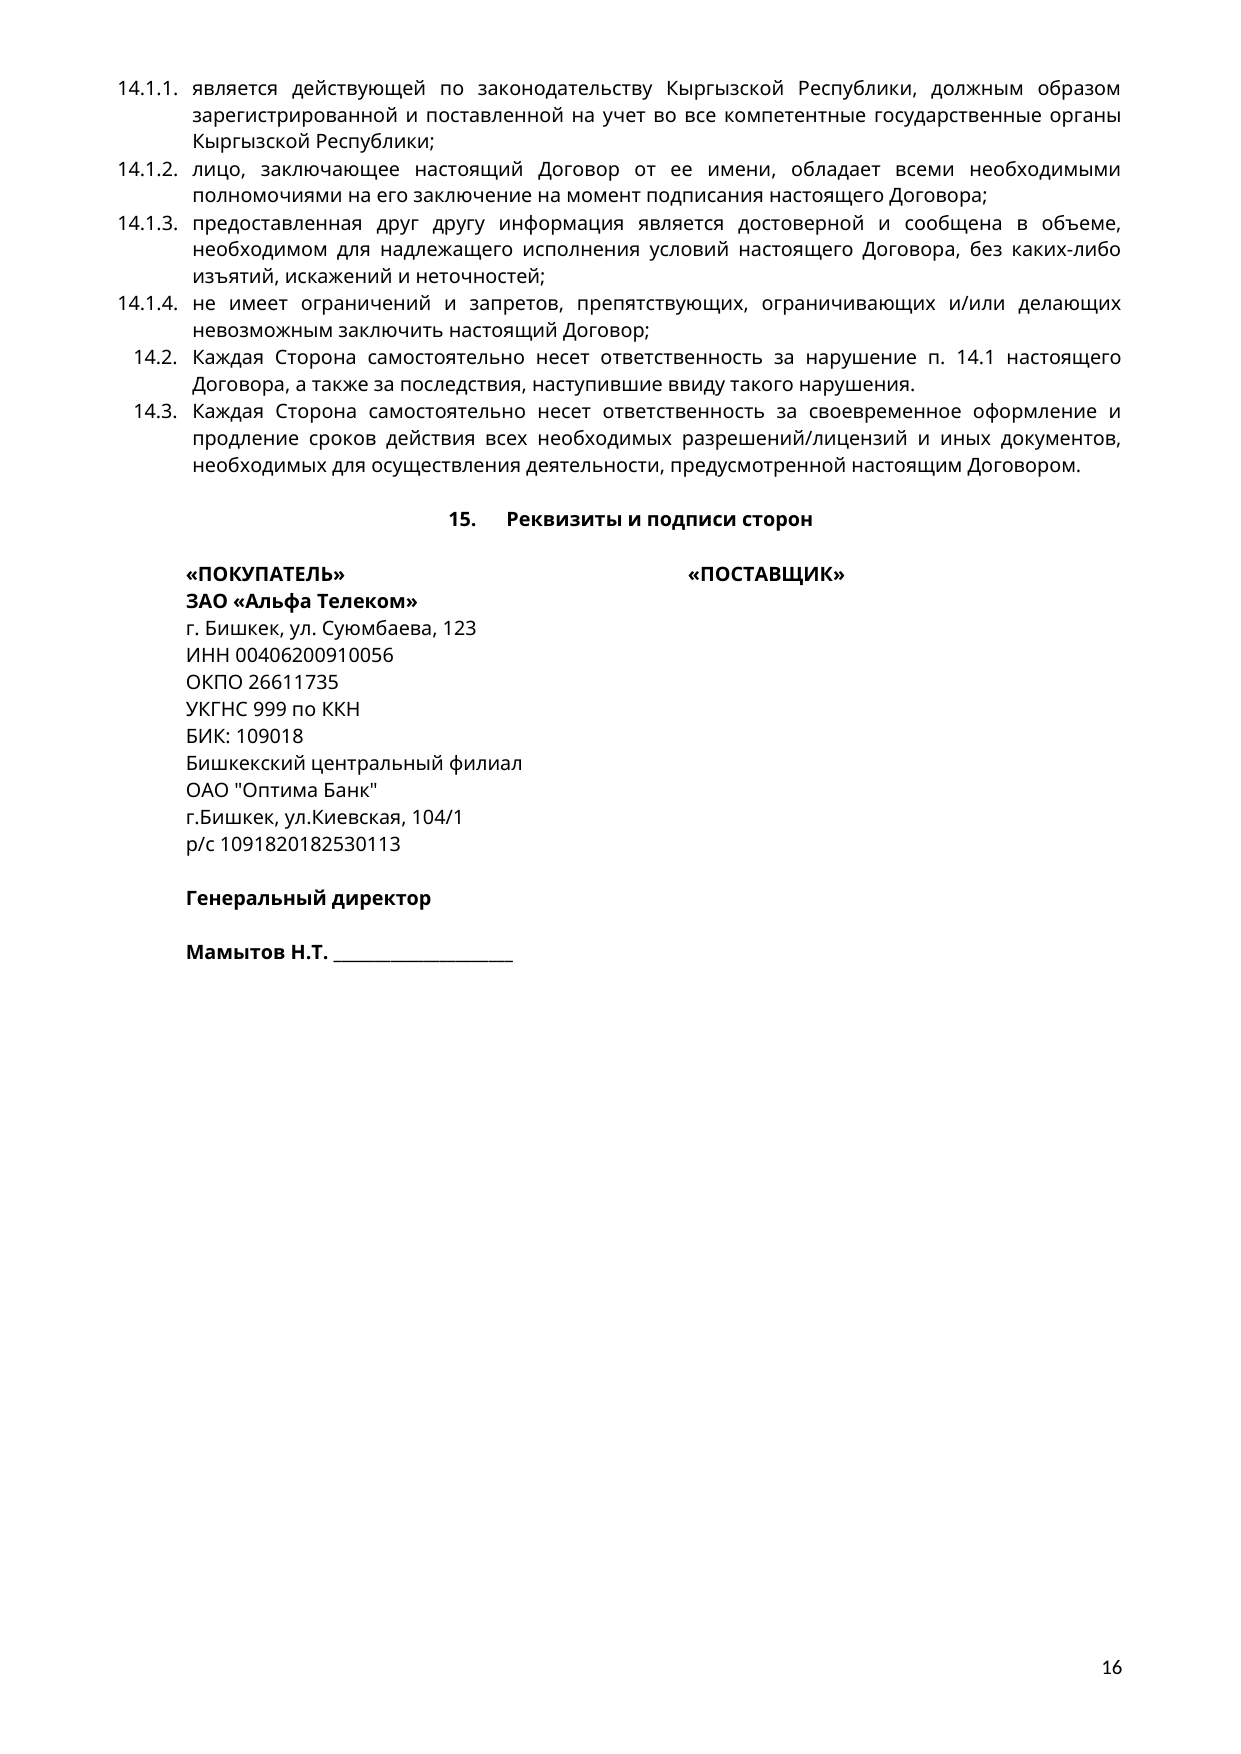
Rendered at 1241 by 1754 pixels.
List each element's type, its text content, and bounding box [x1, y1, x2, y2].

list Каждая Сторона самостоятельно несет ответственность за своевременное оформление и продление сроков действия всех необходимых разрешений/лицензий и иных документов, необходимых для осуществления деятельности, предусмотренной настоящим Договором. [133, 398, 1122, 478]
list Каждая Сторона самостоятельно несет ответственность за нарушение п. 14.1 настоящего Договора, а также за последствия, наступившие ввиду такого нарушения. [133, 344, 1122, 398]
list не имеет ограничений и запретов, препятствующих, ограничивающих и/или делающих невозможным заключить настоящий Договор; [117, 290, 1122, 344]
list является действующей по законодательству Кыргызской Республики, должным образом зарегистрированной и поставленной на учет во все компетентные государственные органы Кыргызской Республики; [117, 74, 1122, 155]
table_header «ПОКУПАТЕЛЬ» ЗАО «Альфа Телеком» г. Бишкек, ул. Суюмбаева, 123 ИНН 00406200910056 ОКПО 26611735 УКГНС 999 по ККН БИК: 109018 Бишкекский центральный филиал ОАО "Оптима Банк" г.Бишкек, ул.Киевская, 104/1 р/с 1091820182530113 Генеральный директор Мамытов Н.Т. ______________________ [86, 561, 587, 1062]
list Реквизиты и подписи сторон [139, 506, 1122, 532]
list лицо, заключающее настоящий Договор от ее имени, обладает всеми необходимыми полномочиями на его заключение на момент подписания настоящего Договора; [117, 155, 1122, 209]
list предоставленная друг другу информация является достоверной и сообщена в объеме, необходимом для надлежащего исполнения условий настоящего Договора, без каких-либо изъятий, искажений и неточностей; [117, 209, 1122, 290]
table_header «ПОСТАВЩИК» [588, 561, 1089, 1062]
